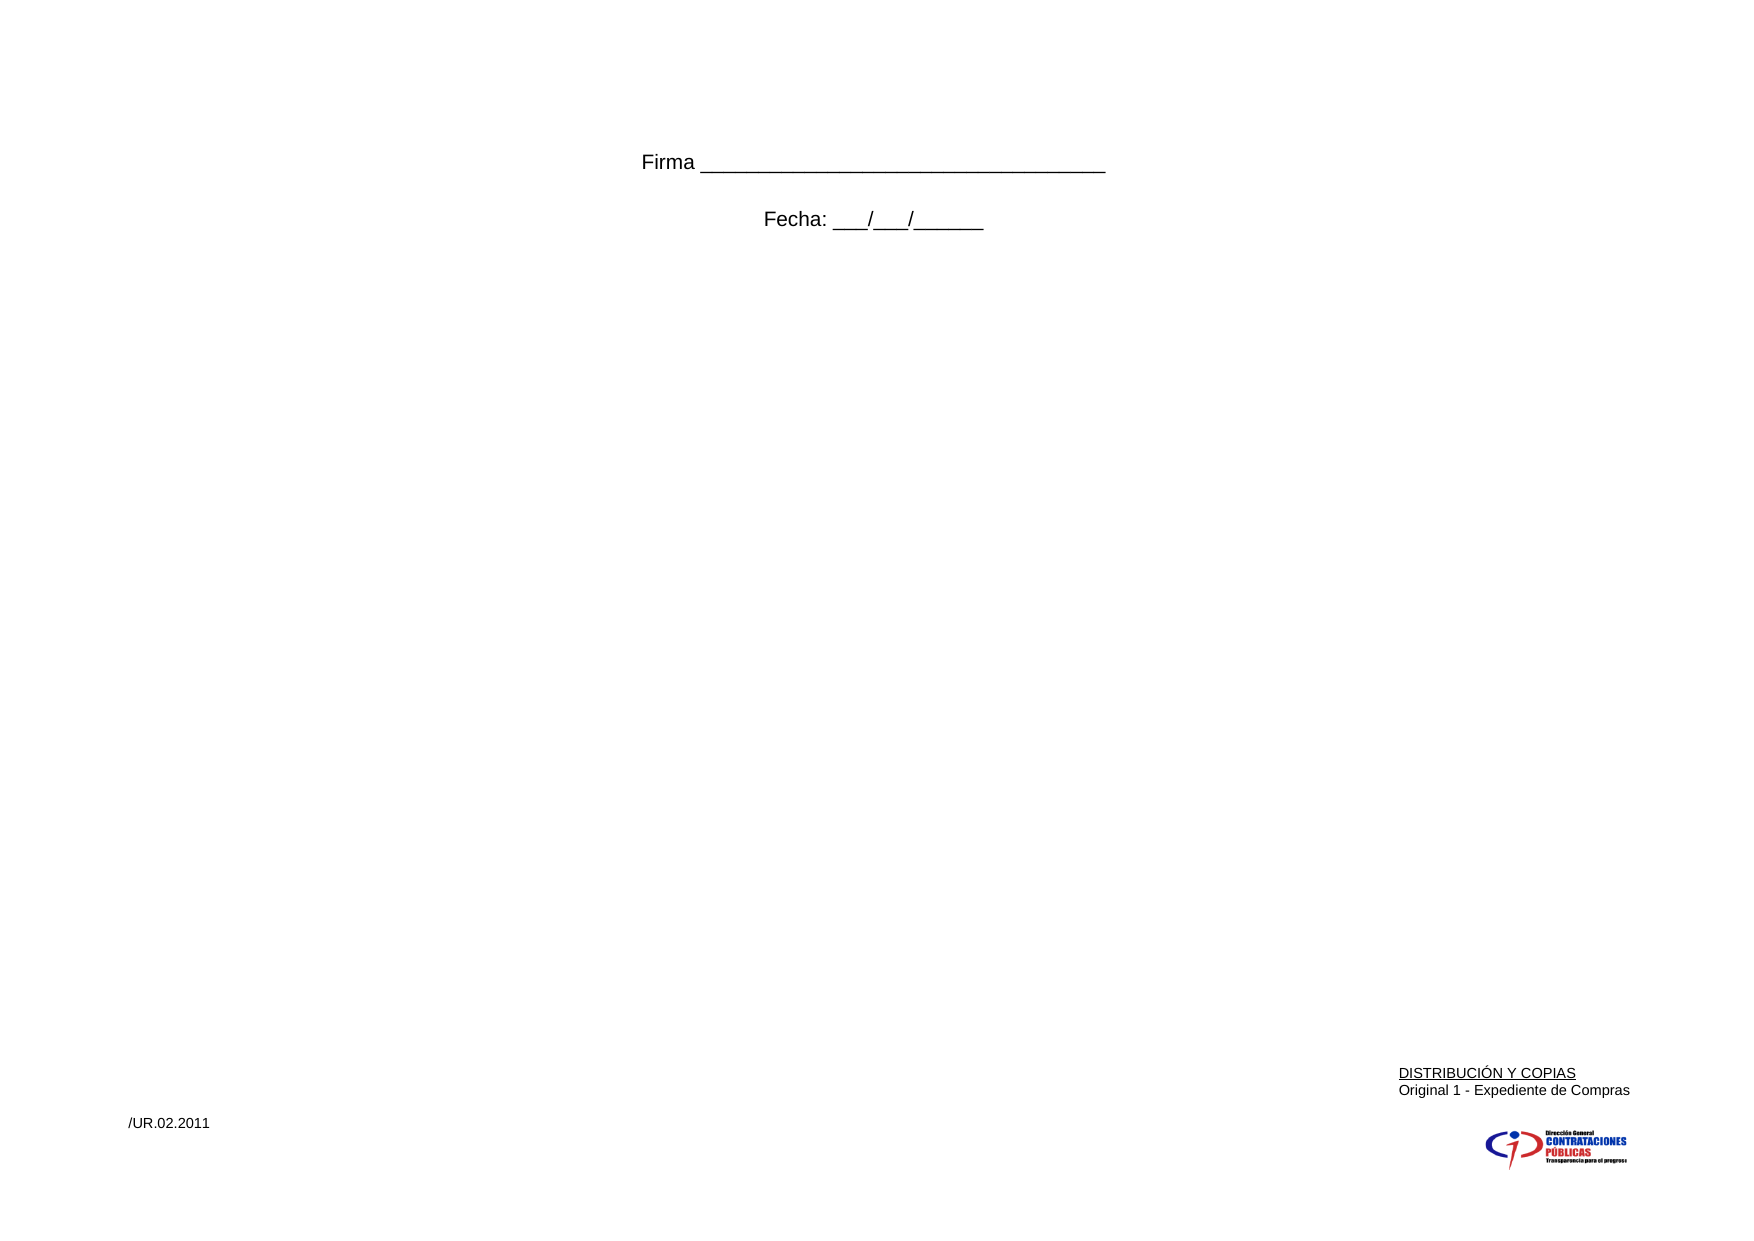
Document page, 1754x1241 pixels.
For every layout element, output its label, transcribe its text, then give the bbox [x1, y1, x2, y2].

text Fecha: ___/___/______ [150, 207, 1597, 231]
picture [1485, 1130, 1627, 1170]
text Firma ___________________________________ [150, 150, 1597, 174]
